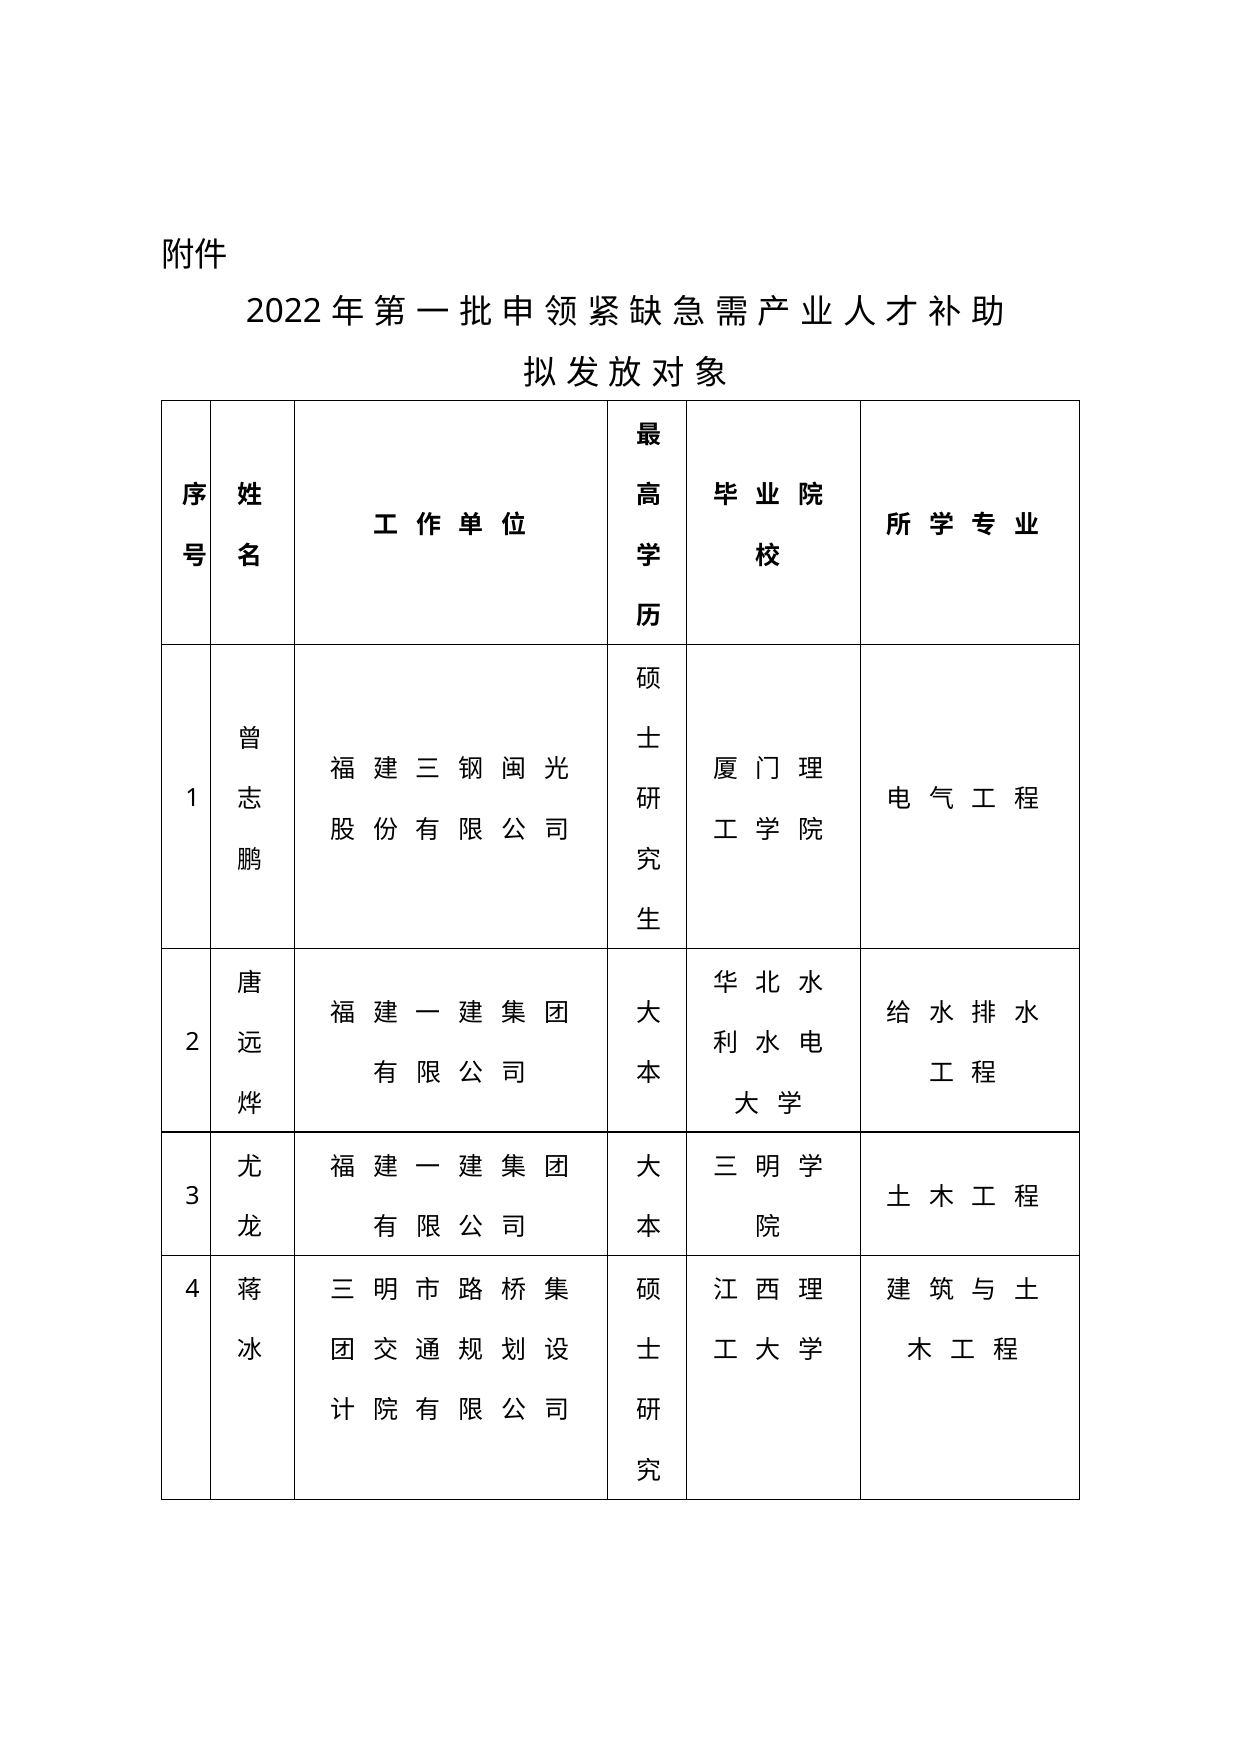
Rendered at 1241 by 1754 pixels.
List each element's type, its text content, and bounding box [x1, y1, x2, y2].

table_cell 建筑与土木工程 [861, 1256, 1079, 1498]
table_cell 曾志鹏 [211, 645, 294, 948]
table_cell 电气工程 [861, 645, 1079, 948]
table_cell 工作单位 [295, 401, 607, 644]
table_cell 大本 [608, 949, 686, 1131]
table_cell 4 [162, 1256, 210, 1498]
table_cell 唐远烨 [211, 949, 294, 1131]
table_cell 厦门理工学院 [687, 645, 860, 948]
table_cell 大本 [608, 1133, 686, 1255]
table_cell 姓名 [211, 401, 294, 644]
table_cell 土木工程 [861, 1133, 1079, 1255]
table_cell 福建一建集团有限公司 [295, 1133, 607, 1255]
table_cell 硕士研究生 [608, 645, 686, 948]
table_cell 序号 [162, 401, 210, 644]
table_cell 3 [162, 1133, 210, 1255]
table_cell 所学专业 [861, 401, 1079, 644]
table_cell 福建三钢闽光股份有限公司 [295, 645, 607, 948]
table_cell 硕士研究生 [608, 1256, 686, 1498]
table_header 2022年第一批申领紧缺急需产业人才补助 拟发放对象 [161, 278, 1079, 400]
table_cell 1 [162, 645, 210, 948]
table_cell 尤龙 [211, 1133, 294, 1255]
table_cell 毕业院校 [687, 401, 860, 644]
text 附件 [161, 219, 1079, 278]
table_cell 华北水利水电大学 [687, 949, 860, 1131]
table_cell 福建一建集团有限公司 [295, 949, 607, 1131]
table_cell 三明市路桥集团交通规划设计院有限公司 [295, 1256, 607, 1498]
table_cell 最高 学历 [608, 401, 686, 644]
table_cell 2 [162, 949, 210, 1131]
table_cell 蒋冰 [211, 1256, 294, 1498]
table_cell 江西理工大学 [687, 1256, 860, 1498]
table_cell 三明学院 [687, 1133, 860, 1255]
table_cell 给水排水工程 [861, 949, 1079, 1131]
